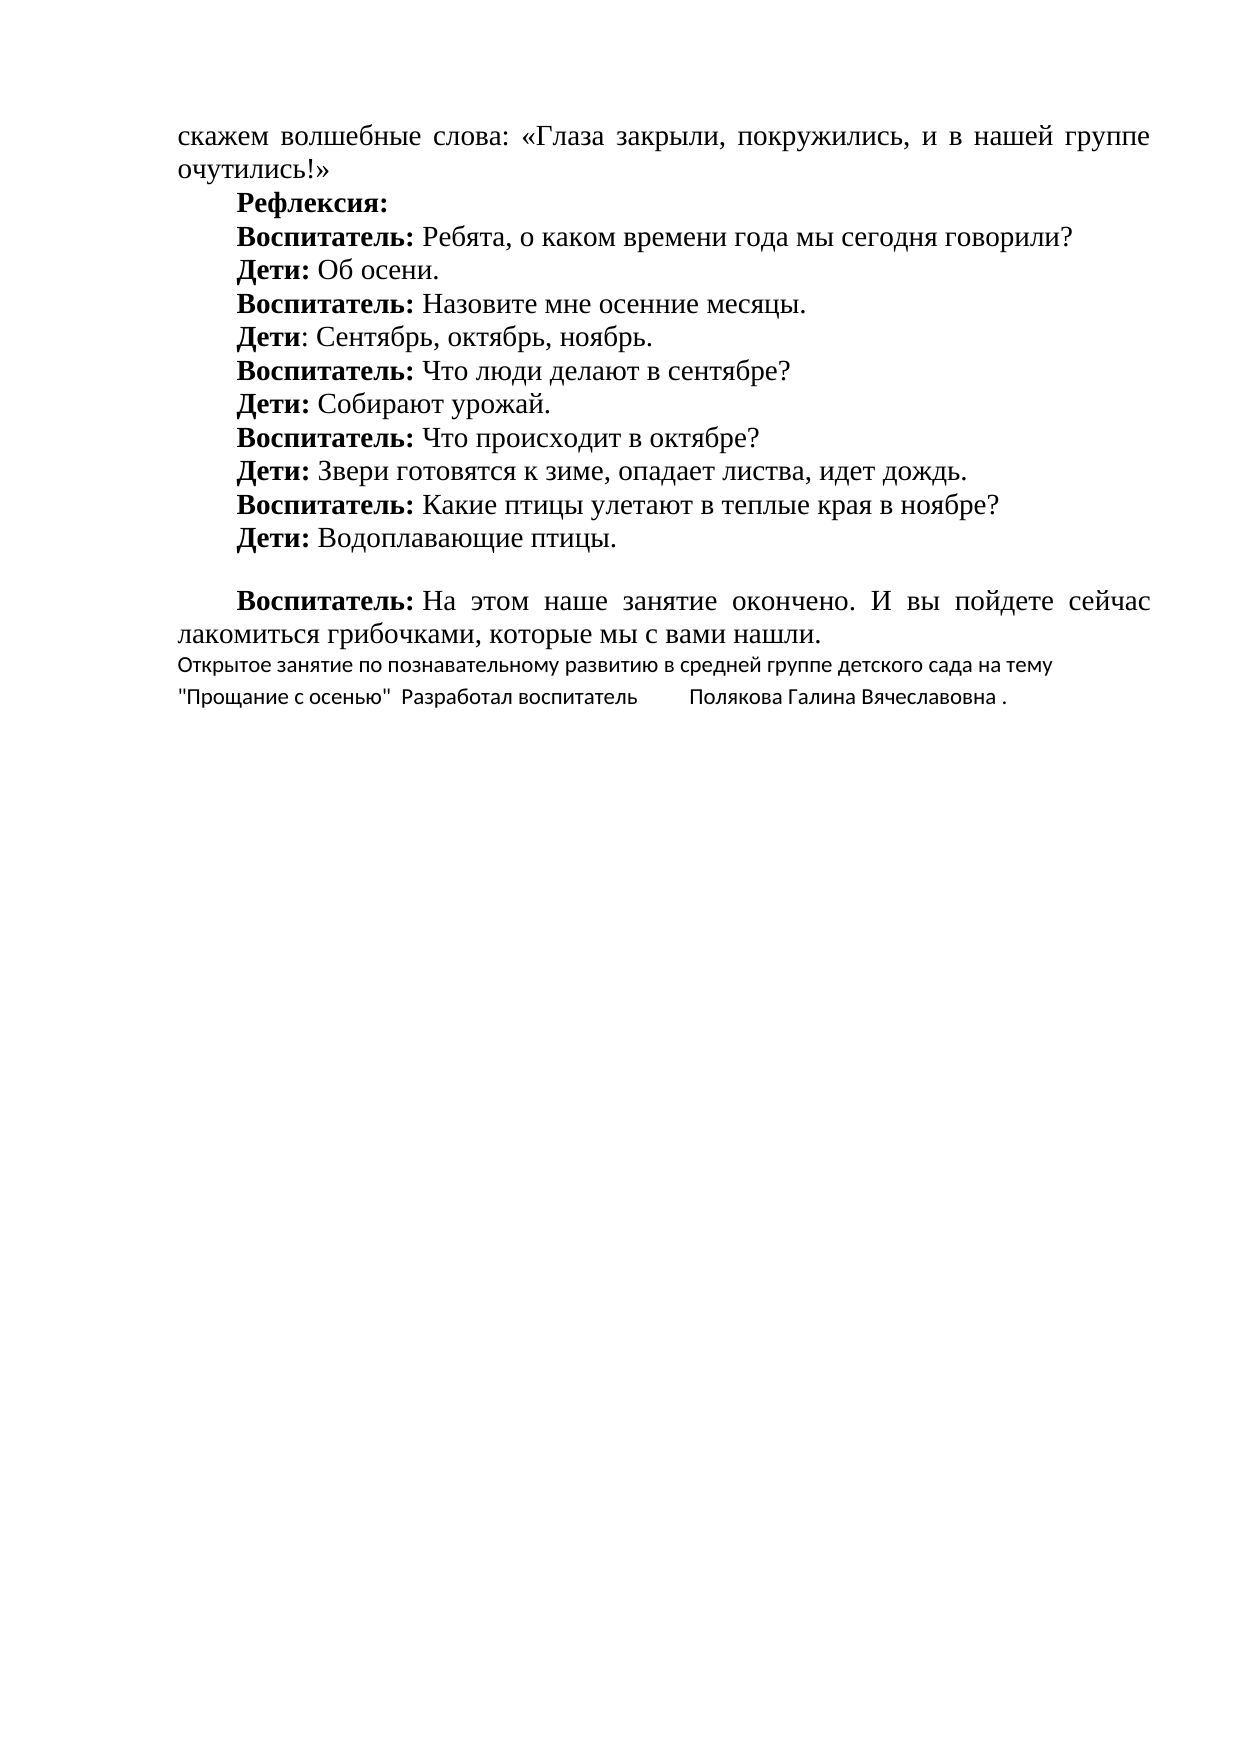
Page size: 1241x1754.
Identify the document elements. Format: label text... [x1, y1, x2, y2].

text Рефлексия: [177, 185, 1152, 219]
text Воспитатель: Ребята, о каком времени года мы сегодня говорили? [177, 219, 1152, 252]
text Открытое занятие по познавательному развитию в средней группе детского сада на тему "Прощание с осенью" Разработал воспитатель Полякова Галина Вячеславовна . [177, 650, 1152, 710]
text Дети: Водоплавающие птицы. [177, 521, 1152, 554]
text Воспитатель: Что люди делают в сентябре? [177, 353, 1152, 386]
text Дети: Сентябрь, октябрь, ноябрь. [177, 319, 1152, 353]
text Дети: Об осени. [177, 252, 1152, 286]
text Воспитатель: Назовите мне осенние месяцы. [177, 286, 1152, 319]
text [177, 118, 1152, 185]
text Воспитатель: Что происходит в октябре? [177, 420, 1152, 453]
text Воспитатель: На этом наше занятие окончено. И вы пойдете сейчас лакомиться грибочками, которые мы с вами нашли. [177, 583, 1152, 650]
text Дети: Собирают урожай. [177, 386, 1152, 420]
text Дети: Звери готовятся к зиме, опадает листва, идет дождь. [177, 453, 1152, 487]
text Воспитатель: Какие птицы улетают в теплые края в ноябре? [177, 487, 1152, 521]
